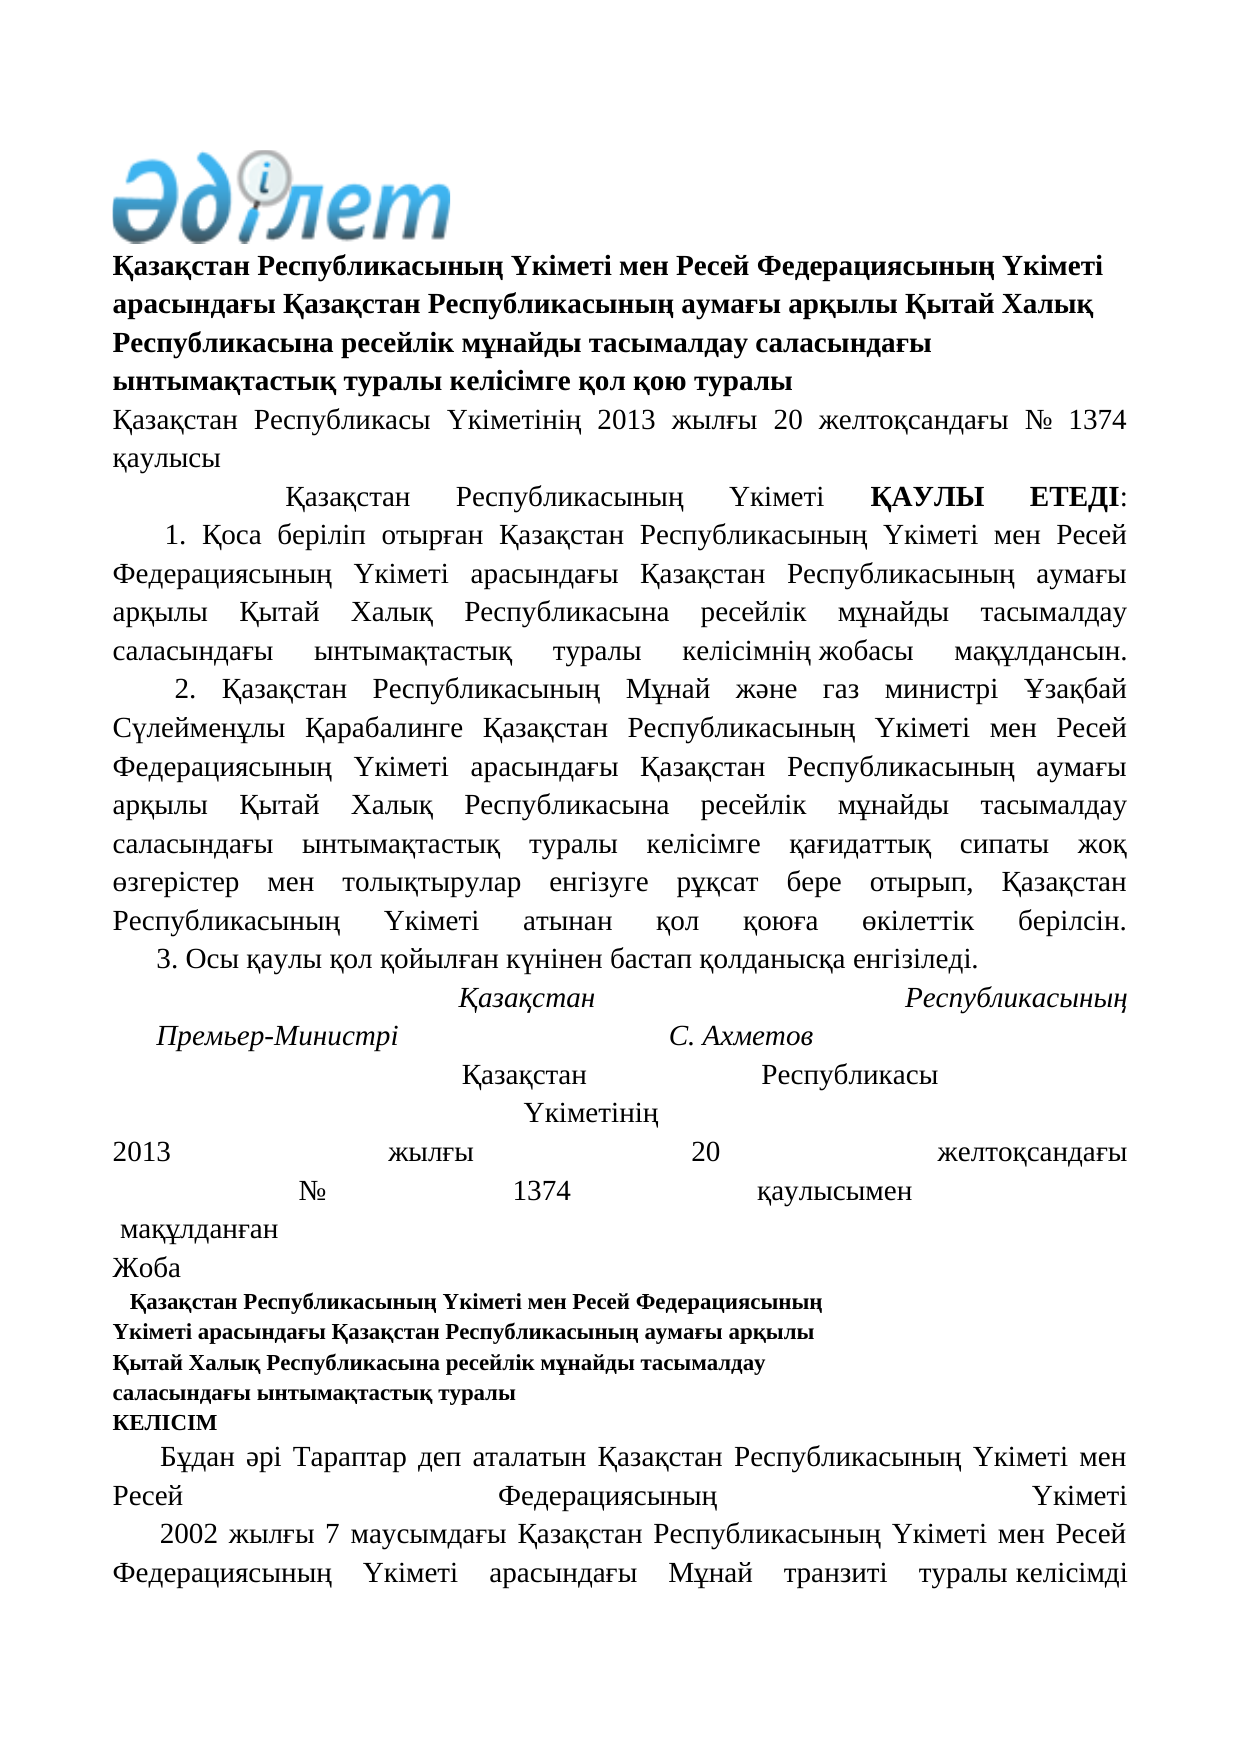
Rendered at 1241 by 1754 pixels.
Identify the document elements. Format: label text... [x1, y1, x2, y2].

picture [112, 150, 451, 244]
text Қазақстан Республикасы Үкіметінің 2013 жылғы 20 желтоқсандағы № 1374 қаулысы [112, 402, 1128, 474]
text Қазақстан Республикасының Үкіметі мен Ресей Федерациясының Үкіметі арасындағы Қазақстан Республикасының аумағы арқылы Қытай Халық Республикасына ресейлік мұнайды тасымалдау саласындағы ынтымақтастық туралы келісімге қол қою туралы [112, 248, 1128, 397]
text Жоба [112, 1250, 1128, 1283]
text Қазақстан Республикасының Үкіметі ҚАУЛЫ ЕТЕДІ: 1. Қоса беріліп отырған Қазақстан Республикасының Үкіметі мен Ресей Федерациясының Үкіметі арасындағы Қазақстан Республикасының аумағы арқылы Қытай Халық Республикасына ресейлік мұнайды тасымалдау саласындағы ынтымақтастық туралы келісімнің жобасы мақұлдансын. 2. Қазақстан Республикасының Мұнай және газ министрі Ұзақбай Сүлейменұлы Қарабалинге Қазақстан Республикасының Үкіметі мен Ресей Федерациясының Үкіметі арасындағы Қазақстан Республикасының аумағы арқылы Қытай Халық Республикасына ресейлік мұнайды тасымалдау саласындағы ынтымақтастық туралы келісімге қағидаттық сипаты жоқ өзгерістер мен толықтырулар енгізуге рұқсат бере отырып, Қазақстан Республикасының Үкіметі атынан қол қоюға өкілеттік берілсін. 3. Осы қаулы қол қойылған күнінен бастап қолданысқа енгізіледі. [112, 479, 1128, 975]
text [112, 1439, 1128, 1588]
text Қазақстан Республикасының Үкіметі мен Ресей Федерациясының Үкіметі арасындағы Қазақстан Республикасының аумағы арқылы Қытай Халық Республикасына ресейлік мұнайды тасымалдау саласындағы ынтымақтастық туралы КЕЛІСІМ [112, 1288, 1128, 1435]
text Қазақстан Республикасы Үкіметінің 2013 жылғы 20 желтоқсандағы № 1374 қаулысымен мақұлданған [112, 1057, 1128, 1245]
text Қазақстан Республикасының Премьер-Министрі С. Ахметов [112, 980, 1128, 1052]
